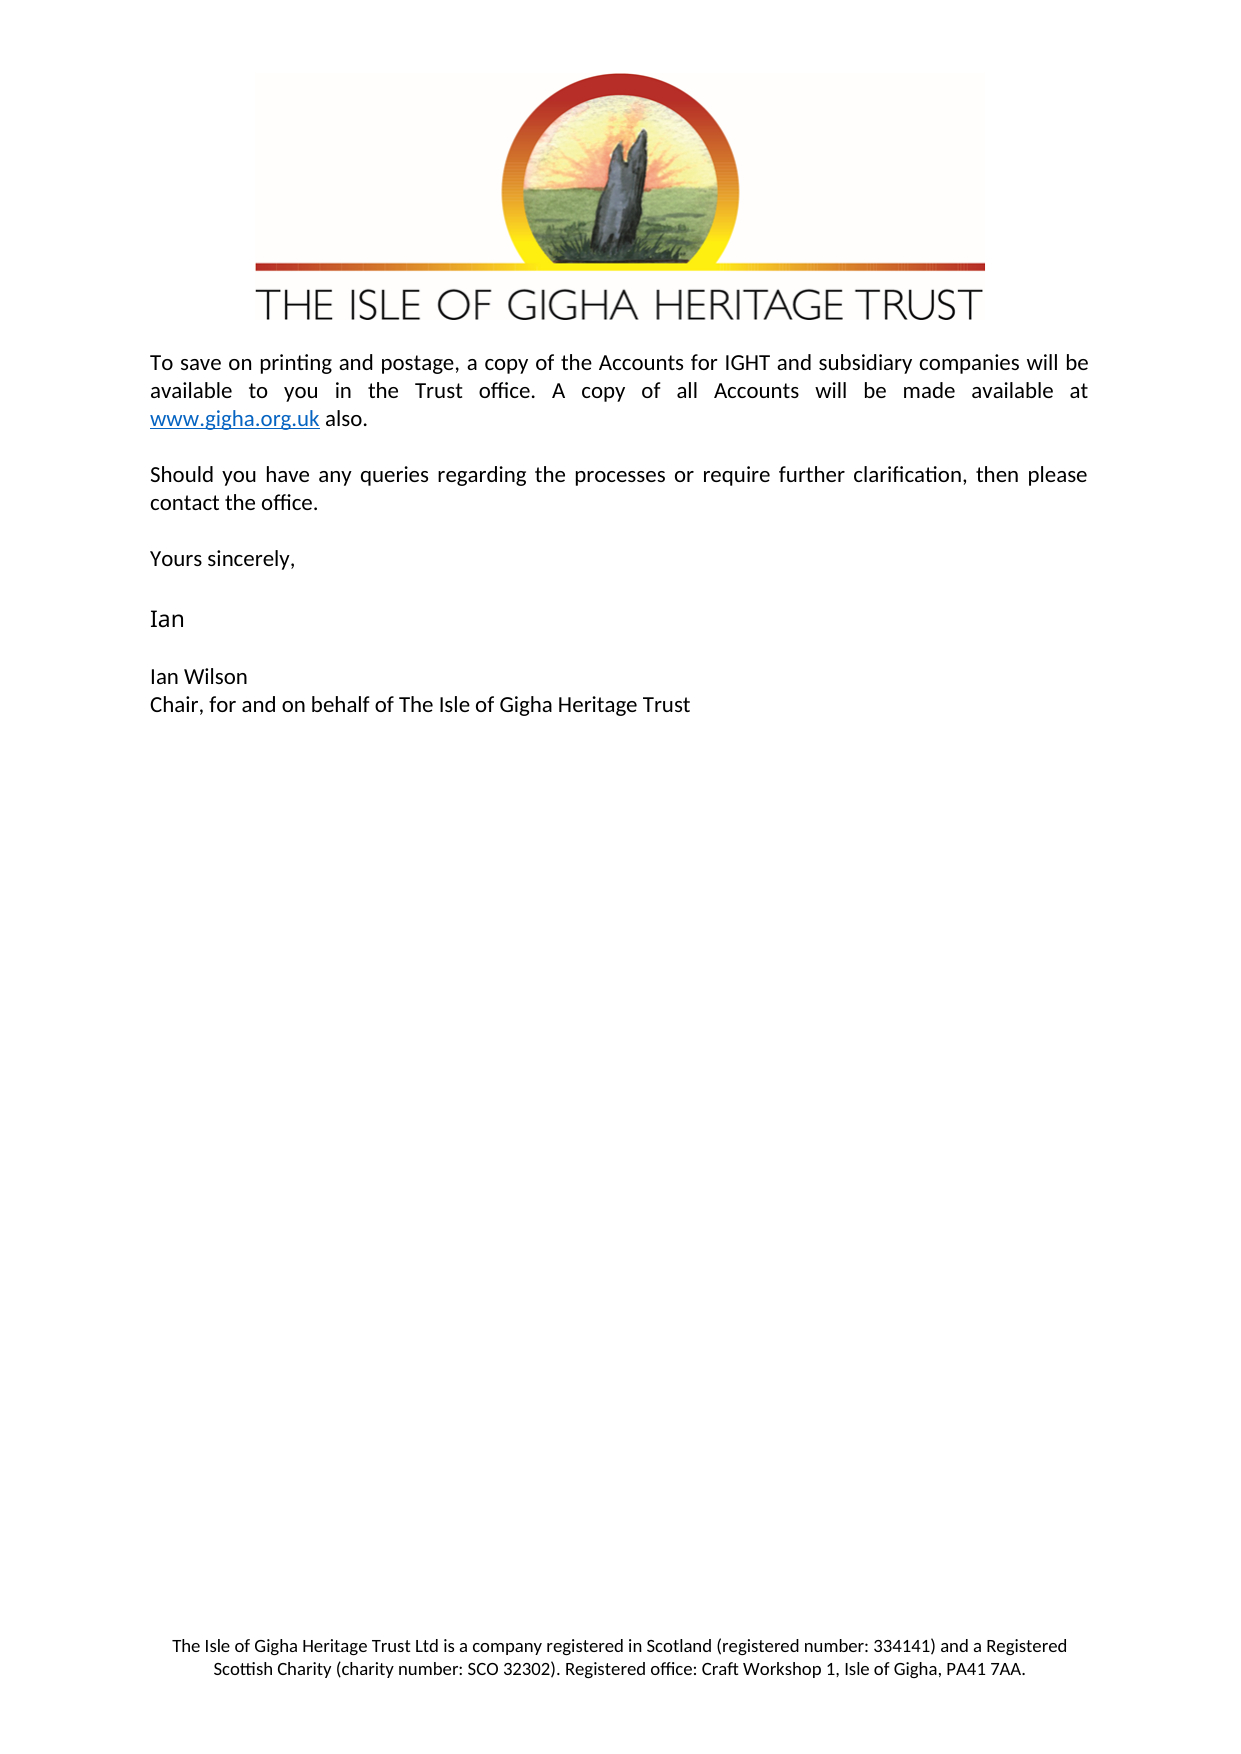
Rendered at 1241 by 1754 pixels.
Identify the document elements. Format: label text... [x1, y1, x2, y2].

text Ian [150, 603, 1090, 634]
picture [255, 73, 986, 320]
text Yours sincerely, [150, 544, 1090, 572]
text Chair, for and on behalf of The Isle of Gigha Heritage Trust [150, 691, 1090, 718]
text Should you have any queries regarding the processes or require further clarification, then please contact the office. [150, 460, 1090, 516]
text To save on printing and postage, a copy of the Accounts for IGHT and subsidiary companies will be available to you in the Trust office. A copy of all Accounts will be made available at www.gigha.org.uk also. [150, 348, 1090, 432]
text Ian Wilson [150, 662, 1090, 691]
